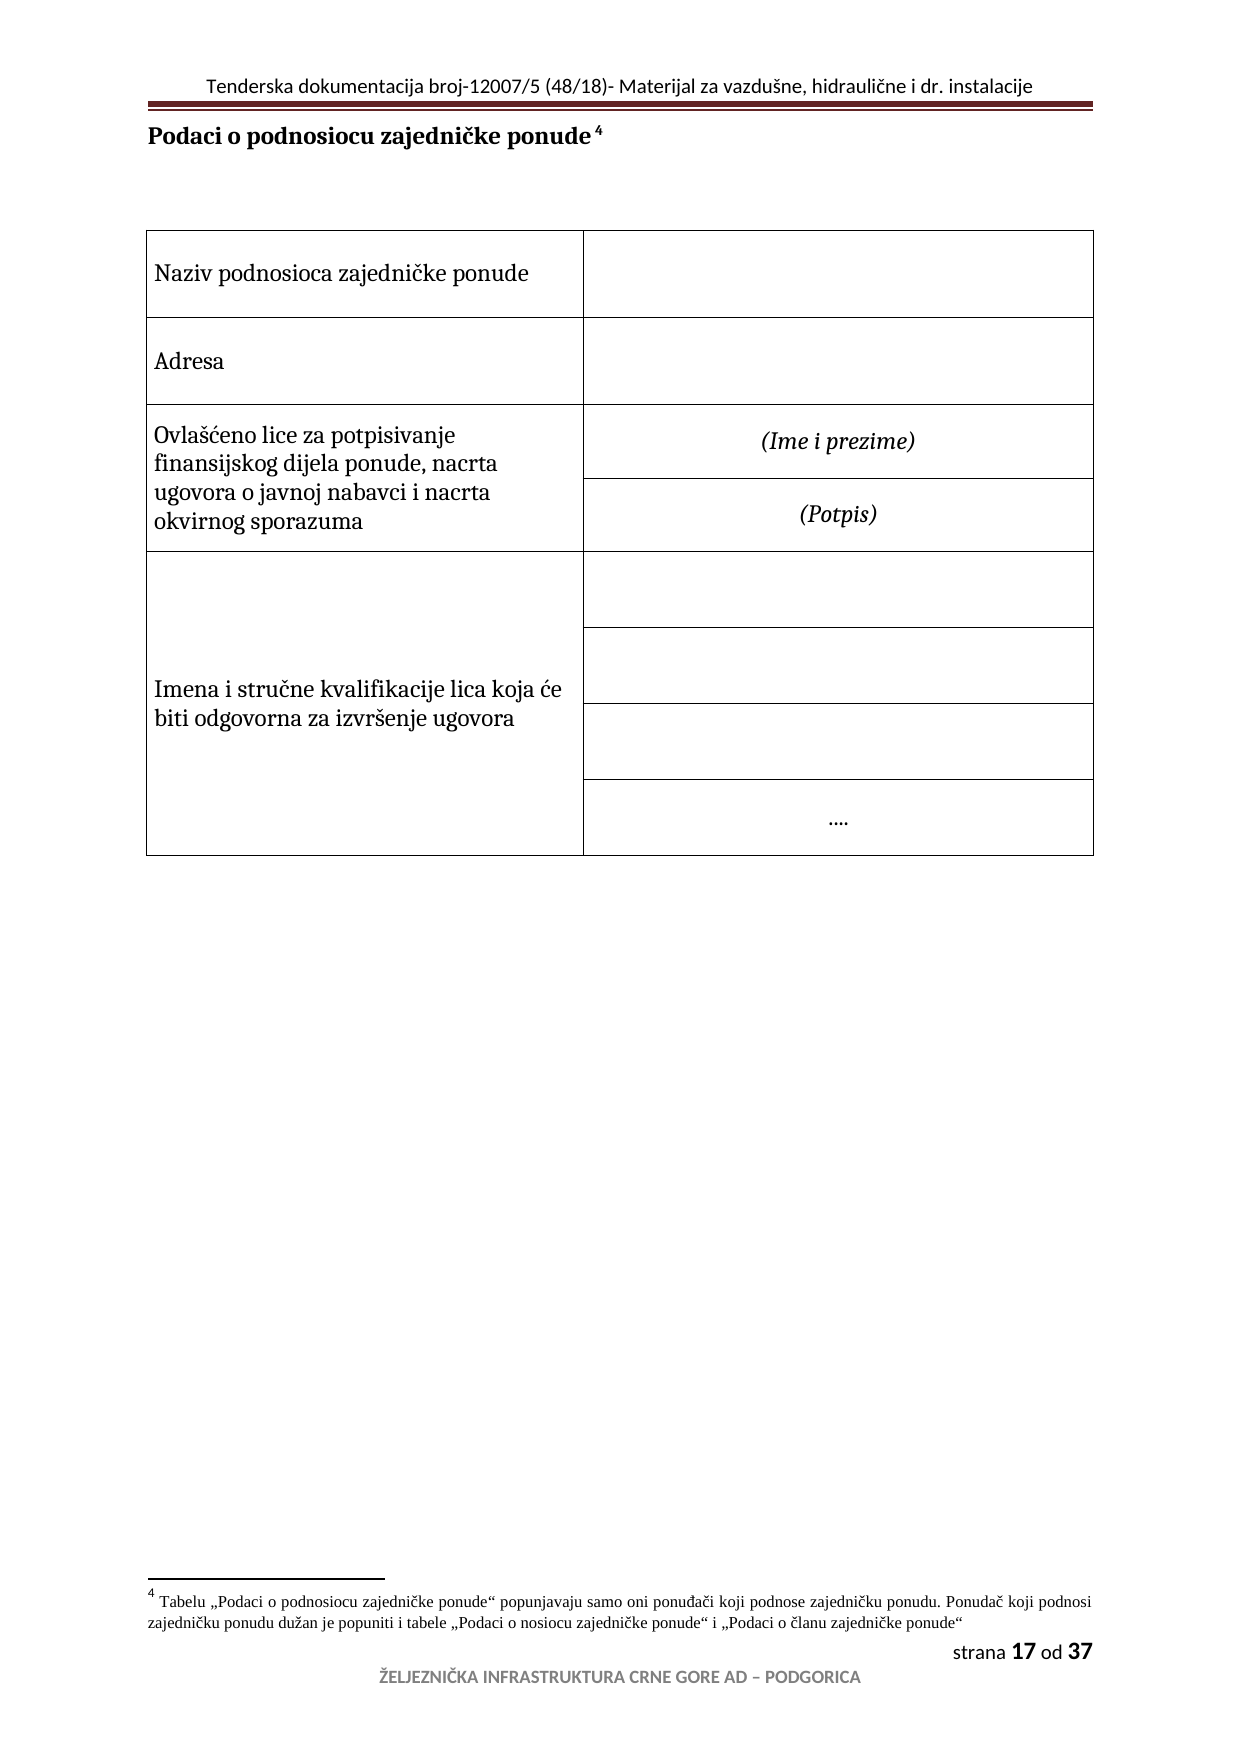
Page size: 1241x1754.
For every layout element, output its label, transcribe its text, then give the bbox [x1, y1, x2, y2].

table_cell (Ime i prezime) [584, 405, 1093, 478]
text Podaci o podnosiocu zajedničke ponude [148, 122, 1093, 151]
table_header Naziv podnosioca zajedničke ponude [147, 231, 583, 317]
table_cell Ovlašćeno lice za potpisivanje finansijskog dijela ponude, nacrta ugovora o javnoj nabavci i nacrta okvirnog sporazuma [147, 405, 583, 551]
table_cell [584, 318, 1093, 404]
table_cell .... [584, 780, 1093, 855]
table_header [584, 231, 1093, 317]
table_cell Adresa [147, 318, 583, 404]
table_cell [584, 704, 1093, 779]
table_cell [584, 628, 1093, 703]
table_cell [584, 552, 1093, 627]
table_cell Imena i stručne kvalifikacije lica koja će biti odgovorna za izvršenje ugovora [147, 552, 583, 855]
table_cell (Potpis) [584, 479, 1093, 551]
